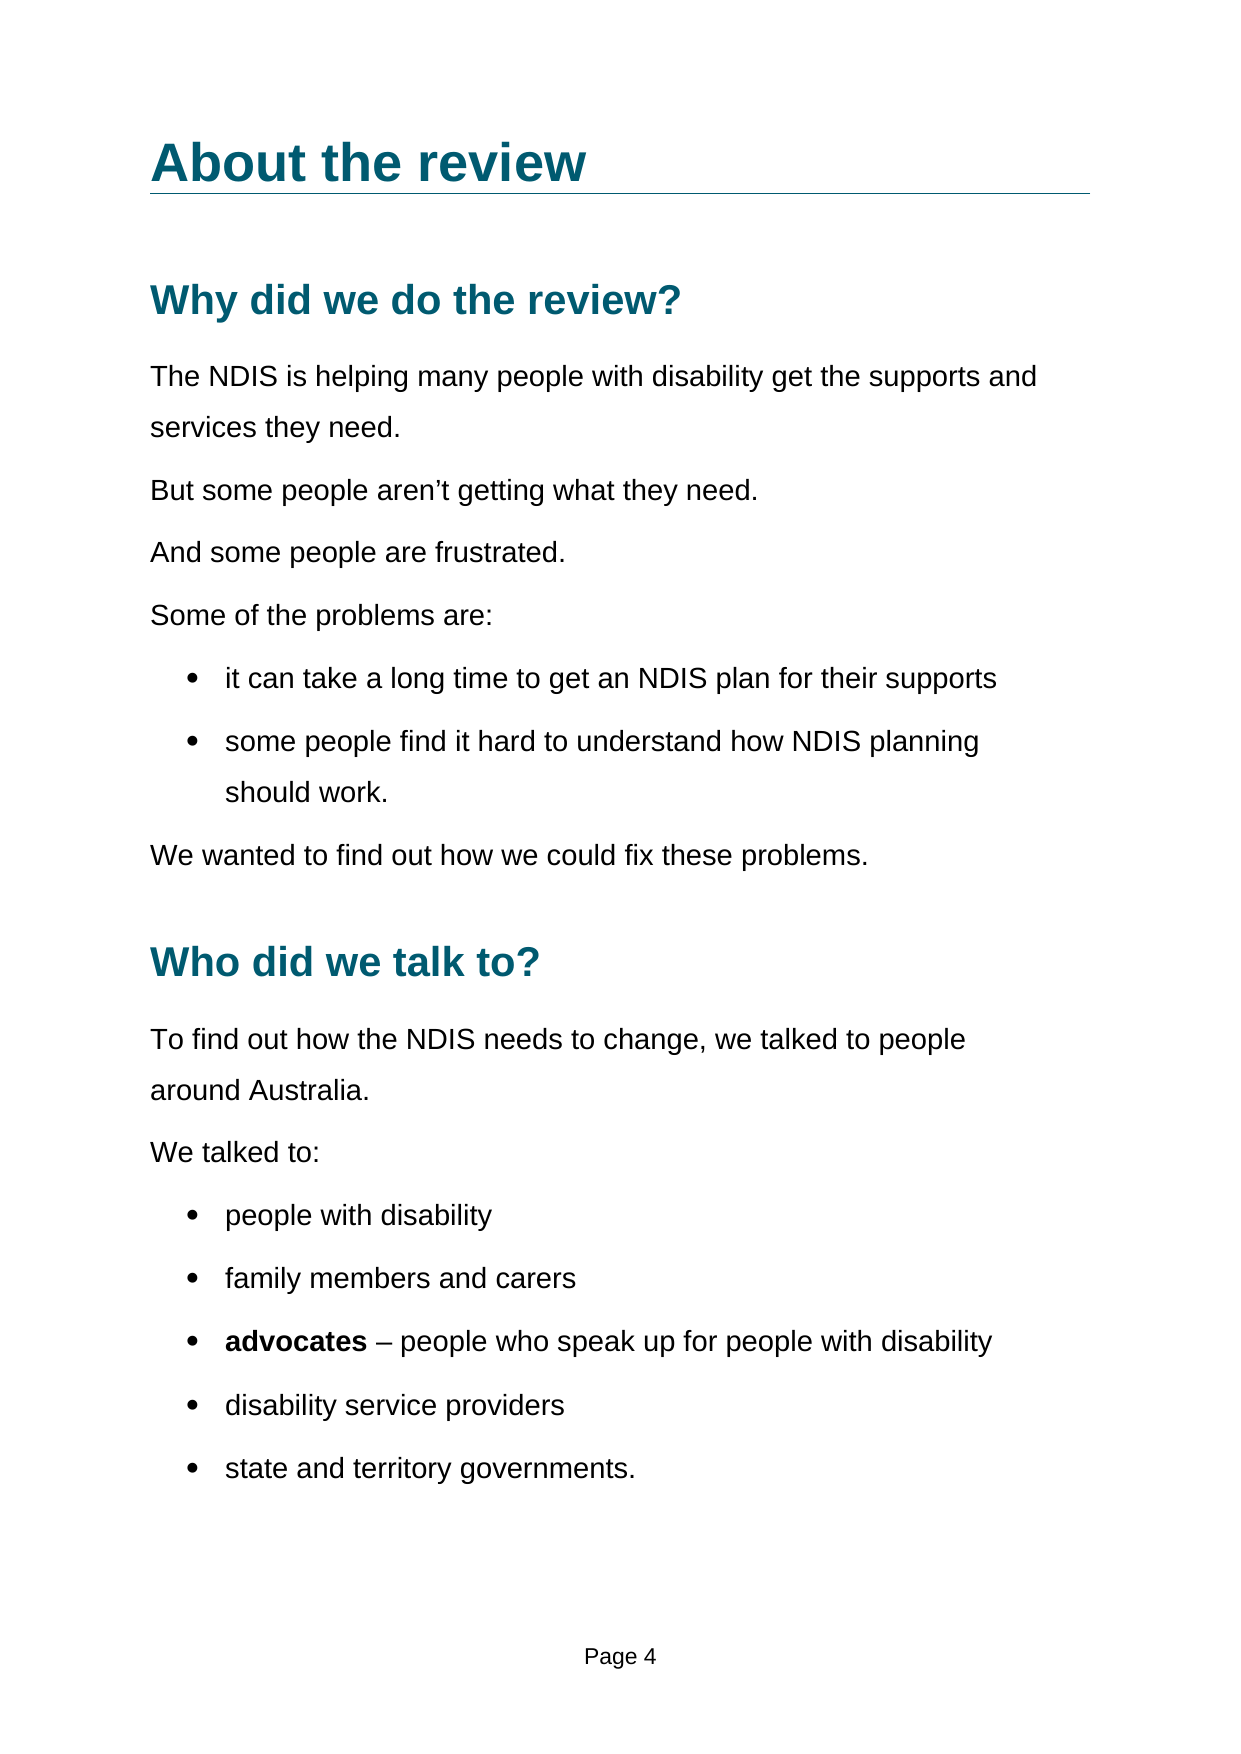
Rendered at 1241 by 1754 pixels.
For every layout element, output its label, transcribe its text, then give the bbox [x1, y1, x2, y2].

list it can take a long time to get an NDIS plan for their supports [187, 661, 1090, 695]
list disability service providers [187, 1387, 1090, 1421]
subtitle Who did we talk to? [150, 938, 1090, 986]
list people with disability [187, 1198, 1090, 1232]
text The NDIS is helping many people with disability get the supports and services they need. [150, 359, 1090, 443]
text Some of the problems are: [150, 598, 1090, 632]
subtitle About the review [150, 131, 1090, 193]
list state and territory governments. [187, 1451, 1090, 1484]
text And some people are frustrated. [150, 535, 1090, 569]
list family members and carers [187, 1261, 1090, 1295]
subtitle Why did we do the review? [150, 275, 1090, 323]
text To find out how the NDIS needs to change, we talked to people around Australia. [150, 1022, 1090, 1106]
list some people find it hard to understand how NDIS planning should work. [187, 724, 1090, 808]
text We talked to: [150, 1135, 1090, 1169]
text But some people aren’t getting what they need. [150, 473, 1090, 506]
text We wanted to find out how we could fix these problems. [150, 837, 1090, 871]
list advocates – people who speak up for people with disability [187, 1324, 1090, 1358]
